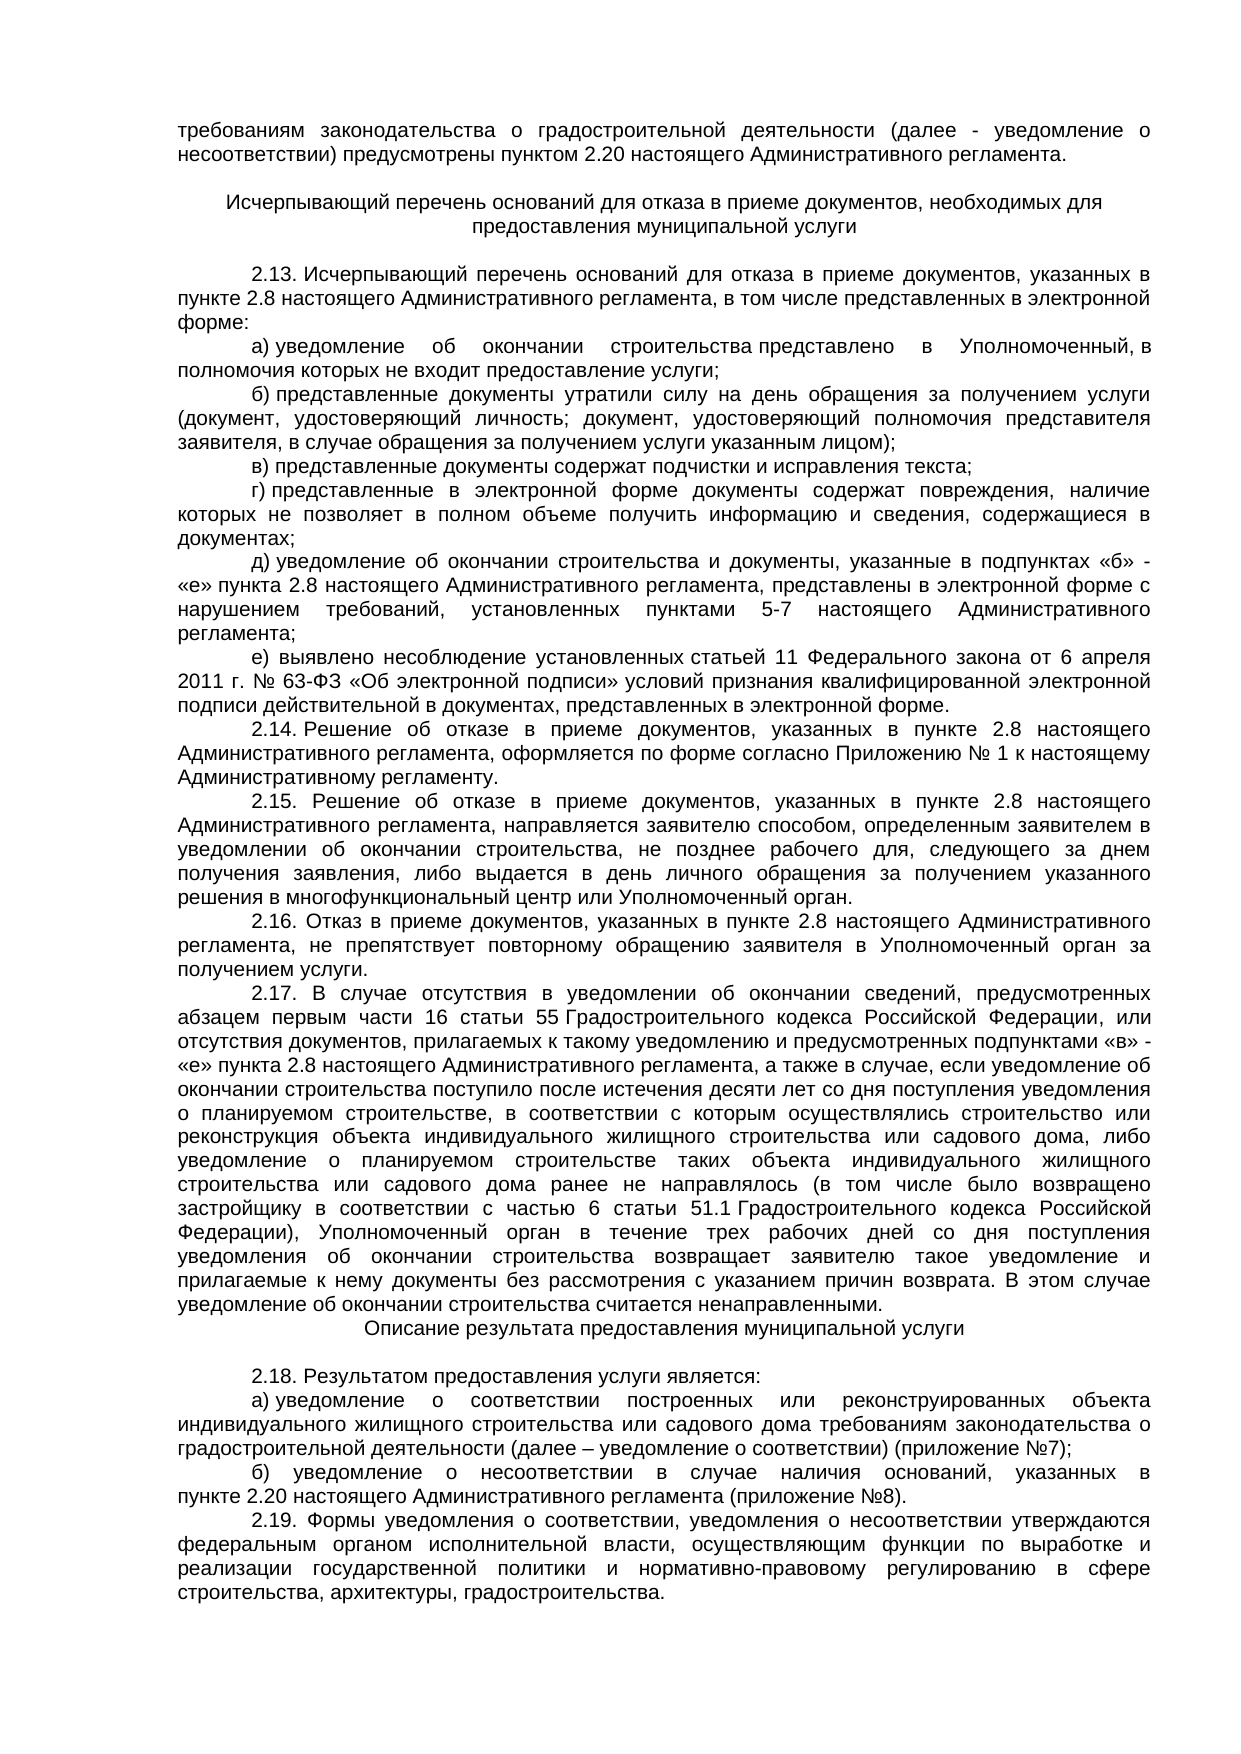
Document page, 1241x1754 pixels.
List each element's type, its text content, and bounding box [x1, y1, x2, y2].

text 2.18. Результатом предоставления услуги является: [177, 1364, 1152, 1388]
text г) представленные в электронной форме документы содержат повреждения, наличие которых не позволяет в полном объеме получить информацию и сведения, содержащиеся в документах; [177, 477, 1152, 549]
text 2.13. Исчерпывающий перечень оснований для отказа в приеме документов, указанных в пункте 2.8 настоящего Административного регламента, в том числе представленных в электронной форме: [177, 262, 1152, 334]
text 2.17. В случае отсутствия в уведомлении об окончании сведений, предусмотренных абзацем первым части 16 статьи 55 Градостроительного кодекса Российской Федерации, или отсутствия документов, прилагаемых к такому уведомлению и предусмотренных подпунктами «в» - «е» пункта 2.8 настоящего Административного регламента, а также в случае, если уведомление об окончании строительства поступило после истечения десяти лет со дня поступления уведомления о планируемом строительстве, в соответствии с которым осуществлялись строительство или реконструкция объекта индивидуального жилищного строительства или садового дома, либо уведомление о планируемом строительстве таких объекта индивидуального жилищного строительства или садового дома ранее не направлялось (в том числе было возвращено застройщику в соответствии с частью 6 статьи 51.1 Градостроительного кодекса Российской Федерации), Уполномоченный орган в течение трех рабочих дней со дня поступления уведомления об окончании строительства возвращает заявителю такое уведомление и прилагаемые к нему документы без рассмотрения с указанием причин возврата. В этом случае уведомление об окончании строительства считается ненаправленными. [177, 981, 1152, 1316]
text Описание результата предоставления муниципальной услуги [177, 1316, 1152, 1340]
text а) уведомление о соответствии построенных или реконструированных объекта индивидуального жилищного строительства или садового дома требованиям законодательства о градостроительной деятельности (далее – уведомление о соответствии) (приложение №7); [177, 1388, 1152, 1460]
text а) уведомление об окончании строительства представлено в Уполномоченный, в полномочия которых не входит предоставление услуги; [177, 334, 1152, 382]
text в) представленные документы содержат подчистки и исправления текста; [177, 453, 1152, 477]
text б) представленные документы утратили силу на день обращения за получением услуги (документ, удостоверяющий личность; документ, удостоверяющий полномочия представителя заявителя, в случае обращения за получением услуги указанным лицом); [177, 382, 1152, 453]
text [177, 118, 1152, 166]
text д) уведомление об окончании строительства и документы, указанные в подпунктах «б» - «е» пункта 2.8 настоящего Административного регламента, представлены в электронной форме с нарушением требований, установленных пунктами 5-7 настоящего Административного регламента; [177, 549, 1152, 645]
text б) уведомление о несоответствии в случае наличия оснований, указанных в пункте 2.20 настоящего Административного регламента (приложение №8). [177, 1460, 1152, 1508]
text е) выявлено несоблюдение установленных статьей 11 Федерального закона от 6 апреля 2011 г. № 63-ФЗ «Об электронной подписи» условий признания квалифицированной электронной подписи действительной в документах, представленных в электронной форме. [177, 645, 1152, 717]
text 2.15. Решение об отказе в приеме документов, указанных в пункте 2.8 настоящего Административного регламента, направляется заявителю способом, определенным заявителем в уведомлении об окончании строительства, не позднее рабочего для, следующего за днем получения заявления, либо выдается в день личного обращения за получением указанного решения в многофункциональный центр или Уполномоченный орган. [177, 789, 1152, 909]
text 2.16. Отказ в приеме документов, указанных в пункте 2.8 настоящего Административного регламента, не препятствует повторному обращению заявителя в Уполномоченный орган за получением услуги. [177, 909, 1152, 981]
text 2.14. Решение об отказе в приеме документов, указанных в пункте 2.8 настоящего Административного регламента, оформляется по форме согласно Приложению № 1 к настоящему Административному регламенту. [177, 717, 1152, 789]
text Исчерпывающий перечень оснований для отказа в приеме документов, необходимых для предоставления муниципальной услуги [177, 190, 1152, 238]
text 2.19. Формы уведомления о соответствии, уведомления о несоответствии утверждаются федеральным органом исполнительной власти, осуществляющим функции по выработке и реализации государственной политики и нормативно-правовому регулированию в сфере строительства, архитектуры, градостроительства. [177, 1508, 1152, 1603]
